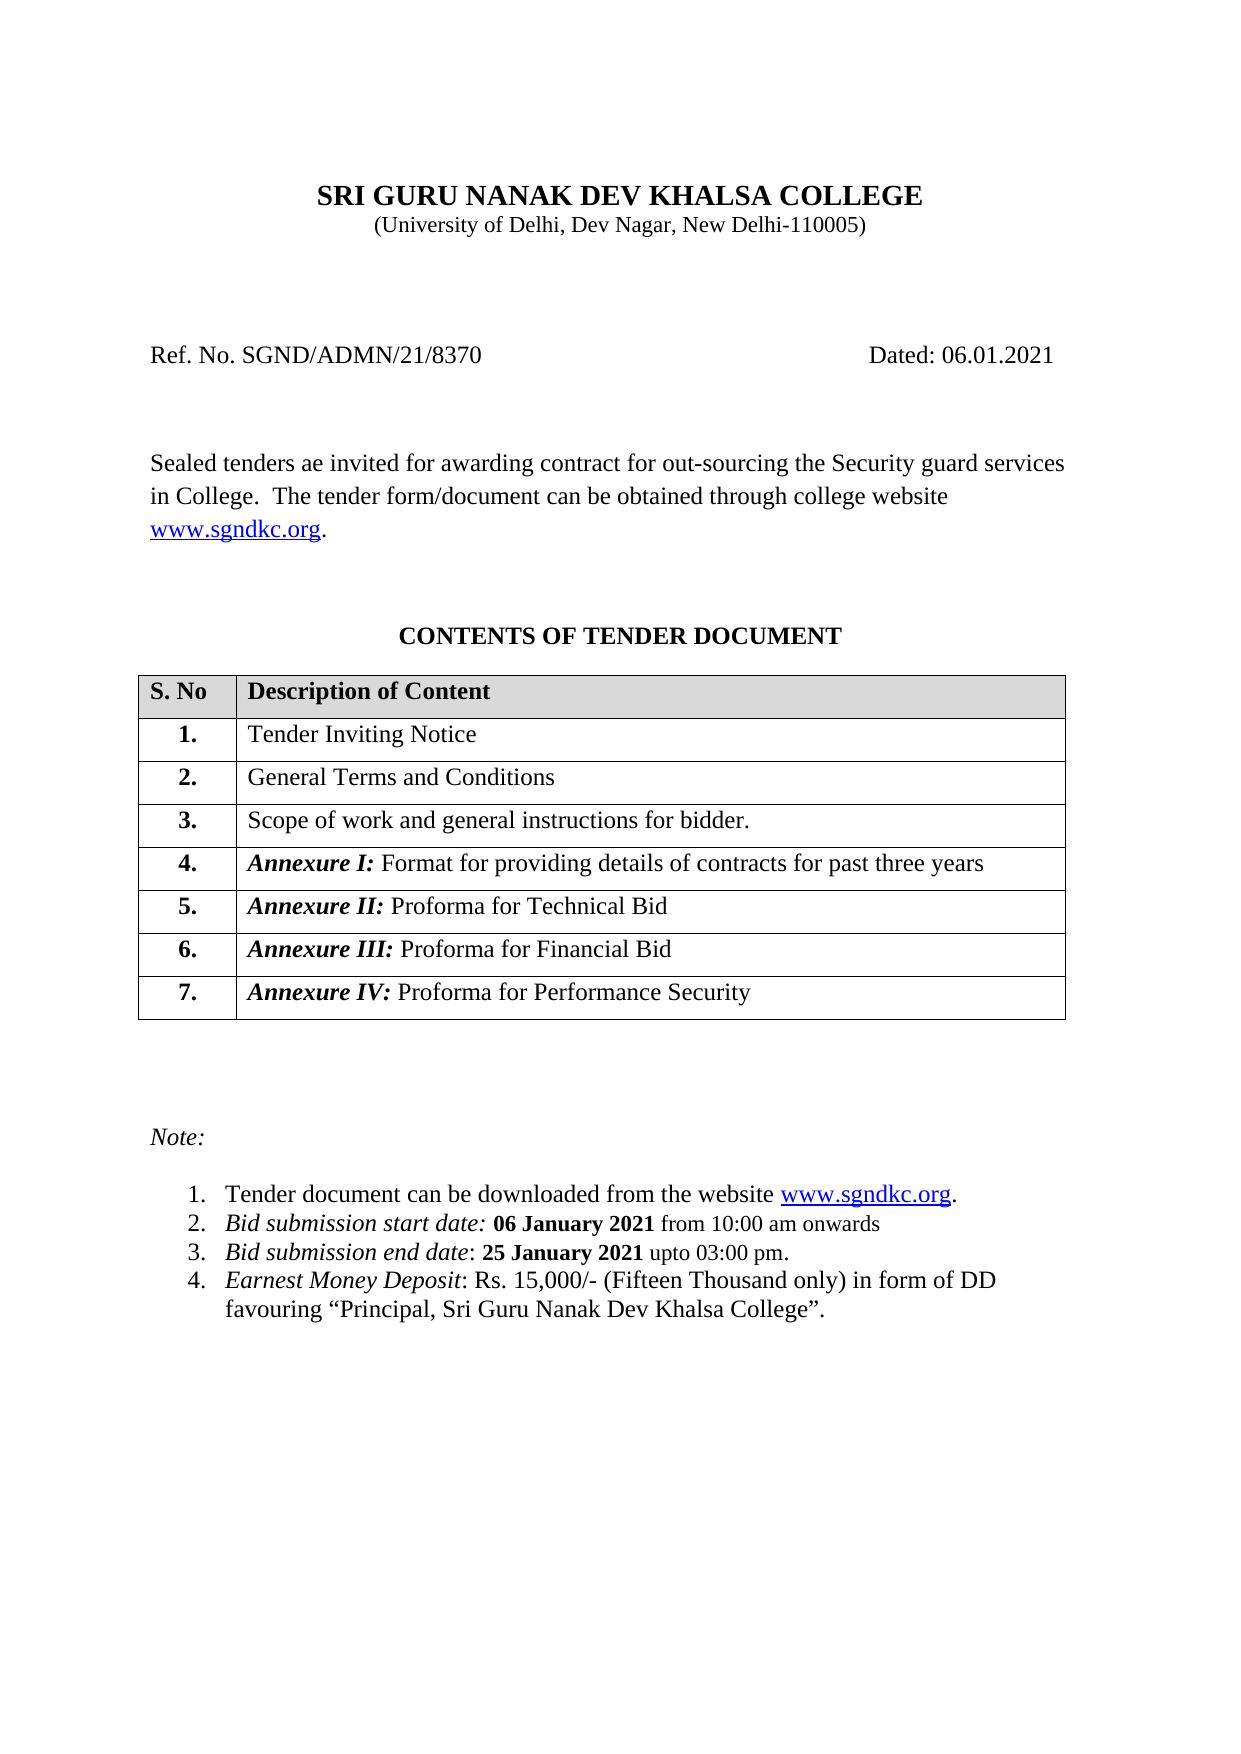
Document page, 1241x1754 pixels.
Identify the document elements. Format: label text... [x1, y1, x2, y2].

table_header S. No [139, 676, 236, 718]
text CONTENTS OF TENDER DOCUMENT [150, 621, 1090, 650]
table_cell 3. [139, 805, 236, 847]
list Bid submission end date: 25 January 2021 upto 03:00 pm. [187, 1237, 1090, 1266]
table_cell Annexure I: Format for providing details of contracts for past three years [237, 848, 1065, 890]
table_cell 4. [139, 848, 236, 890]
table_header Description of Content [237, 676, 1065, 718]
text SRI GURU NANAK DEV KHALSA COLLEGE [150, 178, 1090, 212]
table_cell Annexure IV: Proforma for Performance Security [237, 977, 1065, 1019]
text Sealed tenders ae invited for awarding contract for out-sourcing the Security guard services in College. The tender form/document can be obtained through college website www.sgndkc.org. [150, 448, 1090, 542]
table_cell 1. [139, 719, 236, 761]
table_cell 6. [139, 934, 236, 976]
table_cell Scope of work and general instructions for bidder. [237, 805, 1065, 847]
list Earnest Money Deposit: Rs. 15,000/- (Fifteen Thousand only) in form of DD favouring “Principal, Sri Guru Nanak Dev Khalsa College”. [187, 1266, 1090, 1323]
table_cell 7. [139, 977, 236, 1019]
text Ref. No. SGND/ADMN/21/8370 Dated: 06.01.2021 [150, 340, 1090, 369]
list Tender document can be downloaded from the website www.sgndkc.org. [187, 1179, 1090, 1208]
table_cell Annexure III: Proforma for Financial Bid [237, 934, 1065, 976]
table_cell Tender Inviting Notice [237, 719, 1065, 761]
list Bid submission start date: 06 January 2021 from 10:00 am onwards [187, 1208, 1090, 1237]
text (University of Delhi, Dev Nagar, New Delhi-110005) [150, 212, 1090, 238]
table_cell 5. [139, 891, 236, 933]
table_cell General Terms and Conditions [237, 762, 1065, 804]
text Note: [150, 1122, 1090, 1151]
table_cell Annexure II: Proforma for Technical Bid [237, 891, 1065, 933]
table_cell 2. [139, 762, 236, 804]
